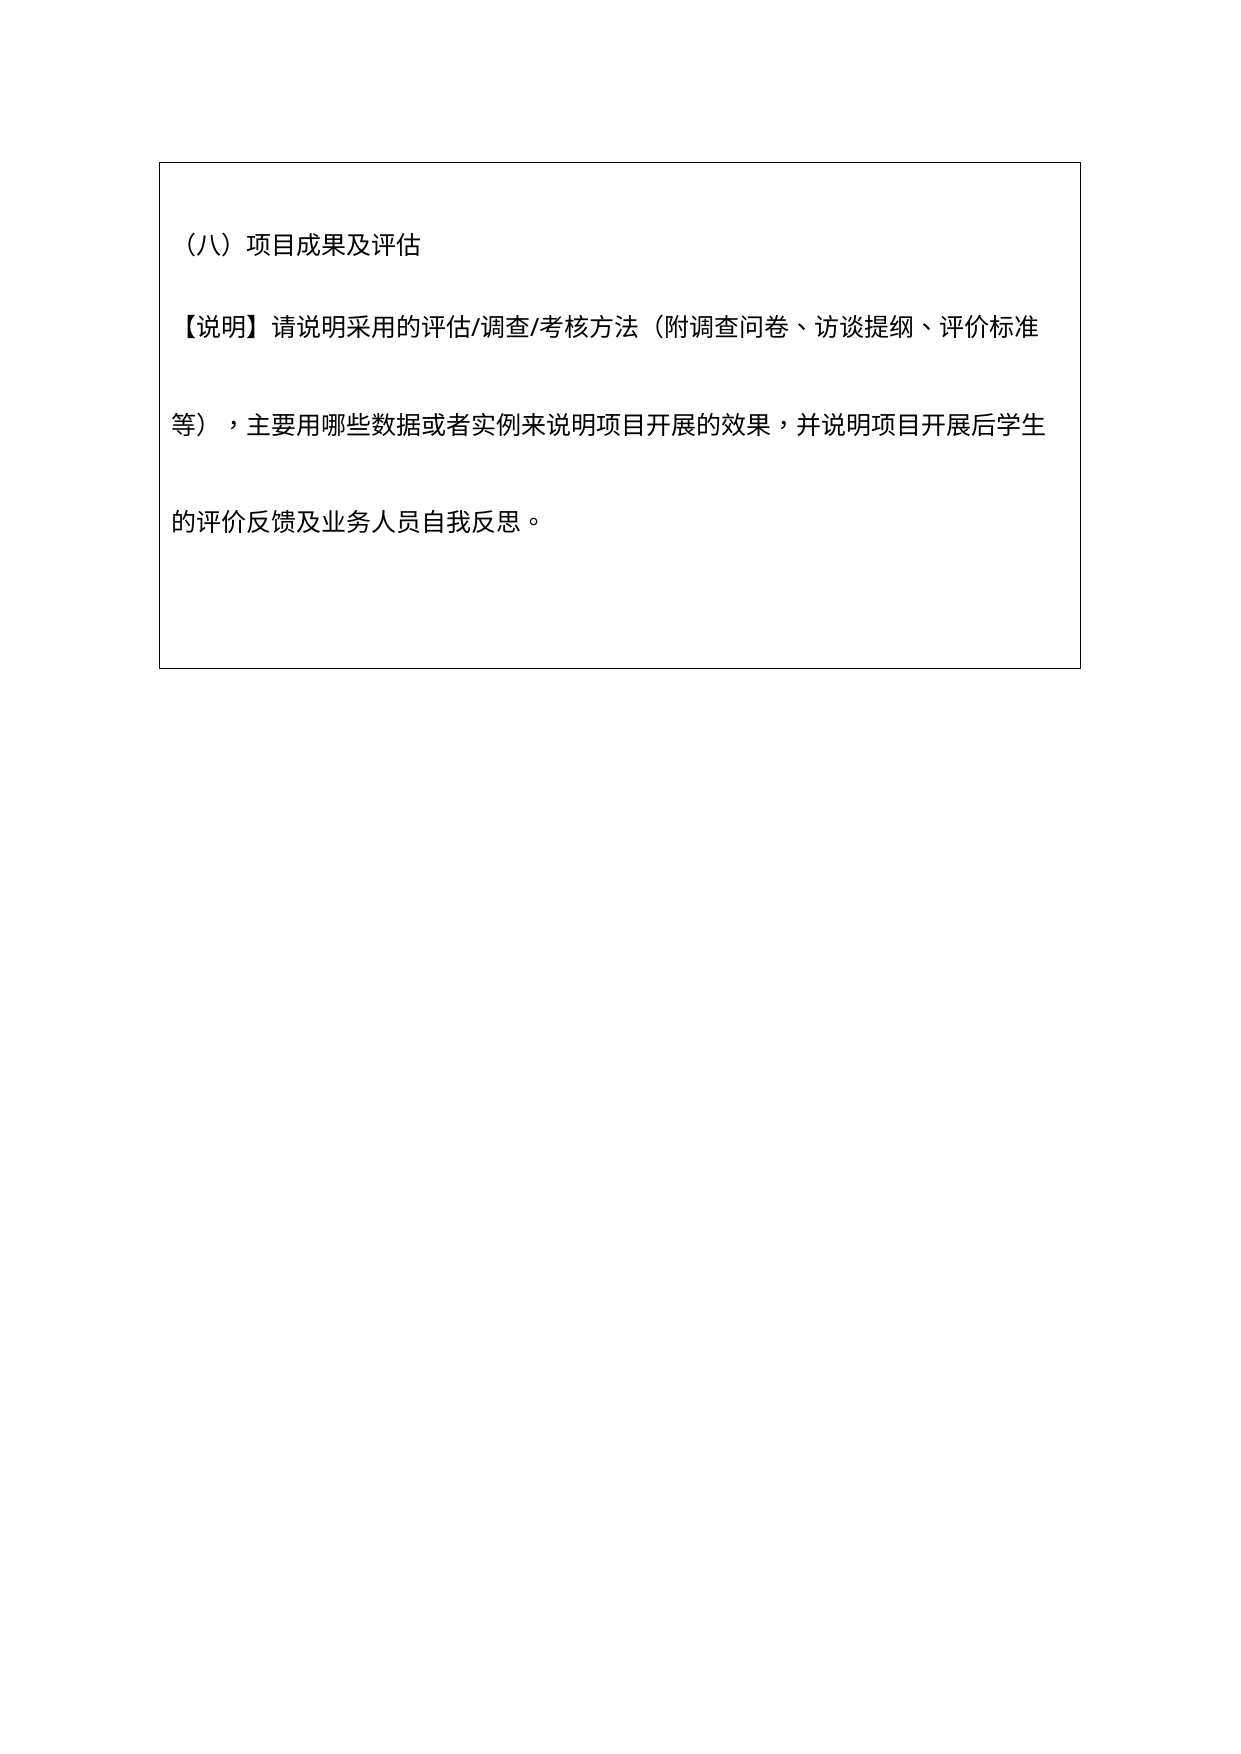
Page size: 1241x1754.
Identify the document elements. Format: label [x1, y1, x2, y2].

table_header [160, 163, 1080, 668]
